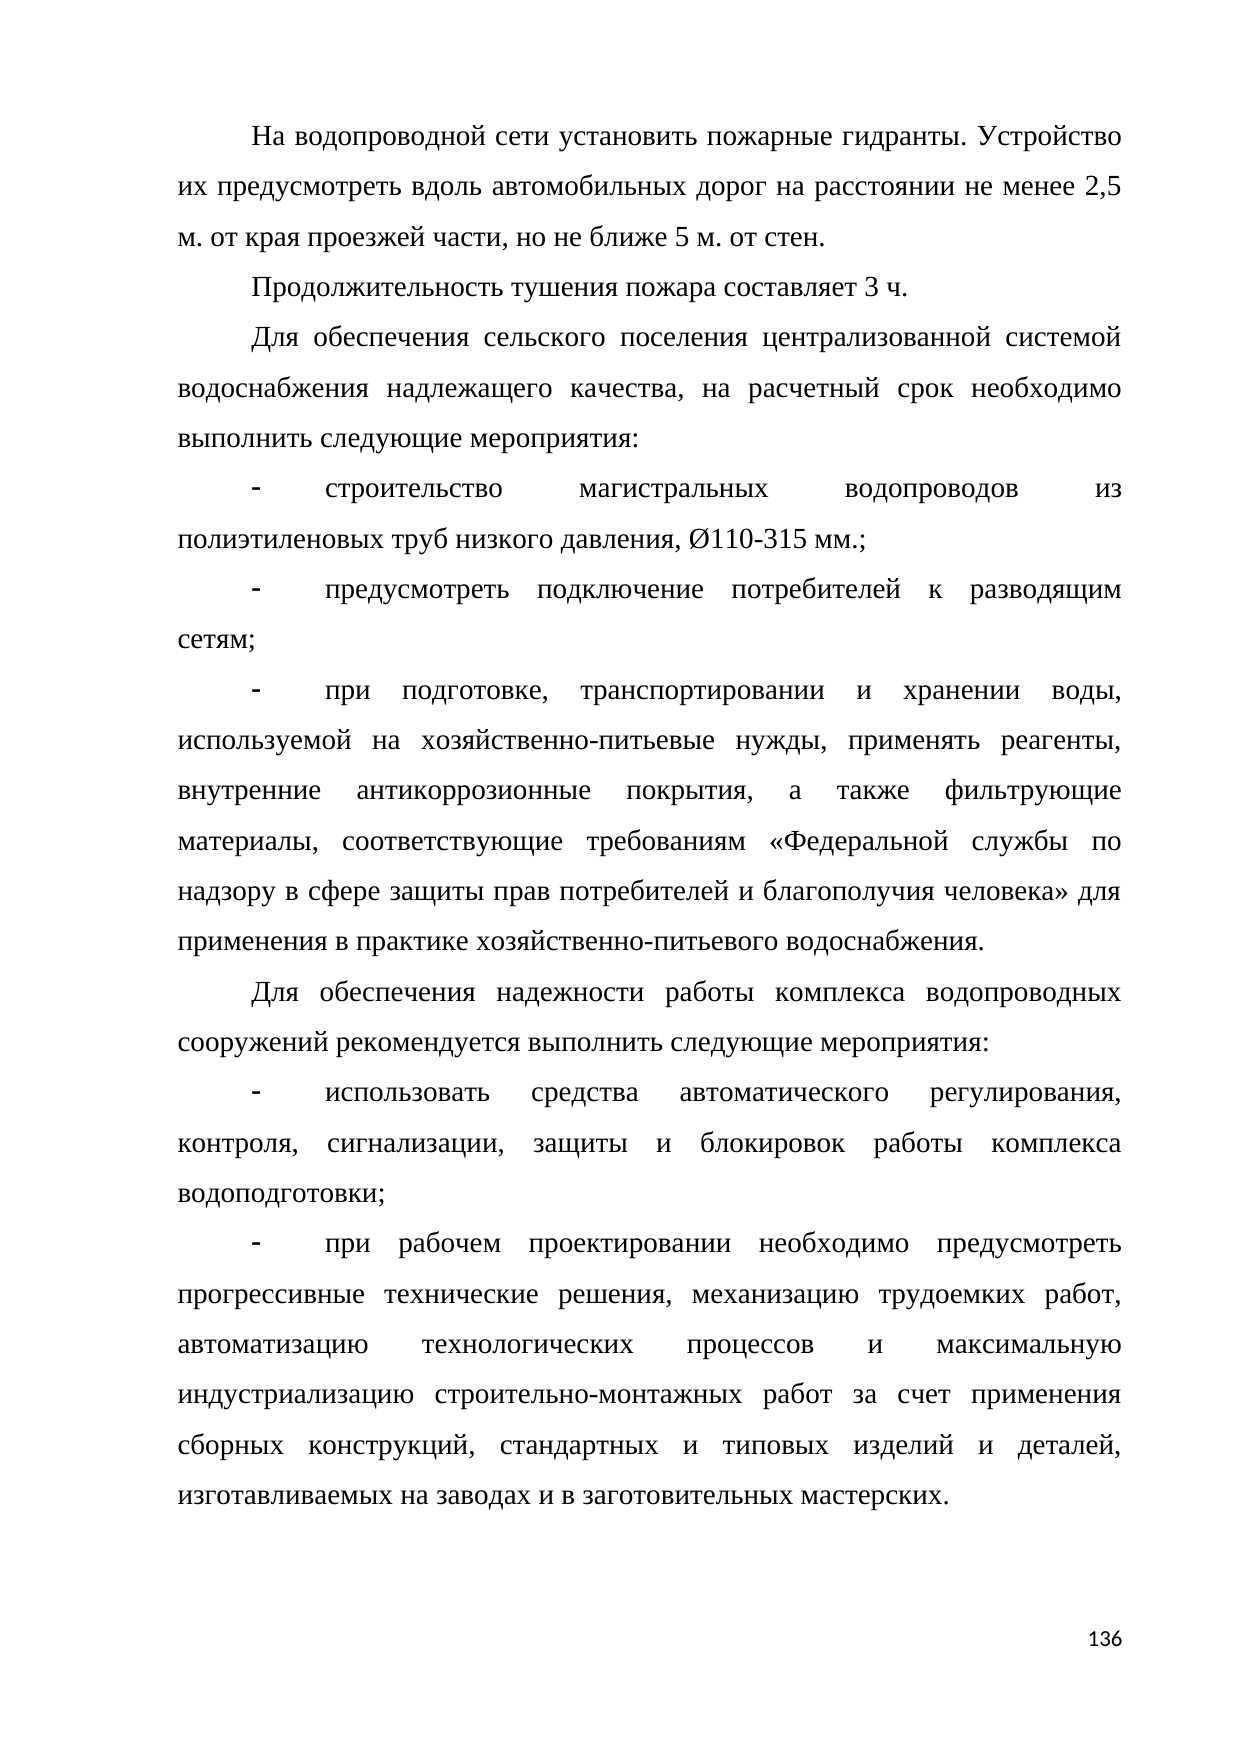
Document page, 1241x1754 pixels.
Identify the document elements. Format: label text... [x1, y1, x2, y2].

list строительство магистральных водопроводов из полиэтиленовых труб низкого давления, Ø110-; [177, 470, 1122, 554]
text На водопроводной сети установить пожарные гидранты. Устройство их предусмотреть вдоль автомобильных дорог на расстоянии не менее от края проезжей части, но не ближе от стен. [177, 118, 1122, 252]
list при рабочем проектировании необходимо предусмотреть прогрессивные технические решения, механизацию трудоемких работ, автоматизацию технологических процессов и максимальную индустриализацию строительно-монтажных работ за счет применения сборных конструкций, стандартных и типовых изделий и деталей, изготавливаемых на заводах и в заготовительных мастерских. [177, 1225, 1122, 1511]
text Для обеспечения надежности работы комплекса водопроводных сооружений рекомендуется выполнить следующие мероприятия: [177, 974, 1122, 1058]
list использовать средства автоматического регулирования, контроля, сигнализации, защиты и блокировок работы комплекса водоподготовки; [177, 1074, 1122, 1209]
list предусмотреть подключение потребителей к разводящим сетям; [177, 571, 1122, 655]
list при подготовке, транспортировании и хранении воды, используемой на хозяйственно-питьевые нужды, применять реагенты, внутренние антикоррозионные покрытия, а также фильтрующие материалы, соответствующие требованиям «Федеральной службы по надзору в сфере защиты прав потребителей и благополучия человека» для применения в практике хозяйственно-питьевого водоснабжения. [177, 672, 1122, 957]
text Для обеспечения сельского поселения централизованной системой водоснабжения надлежащего качества, на расчетный срок необходимо выполнить следующие мероприятия: [177, 319, 1122, 453]
text Продолжительность тушения пожара составляет 3 ч. [177, 269, 1122, 303]
